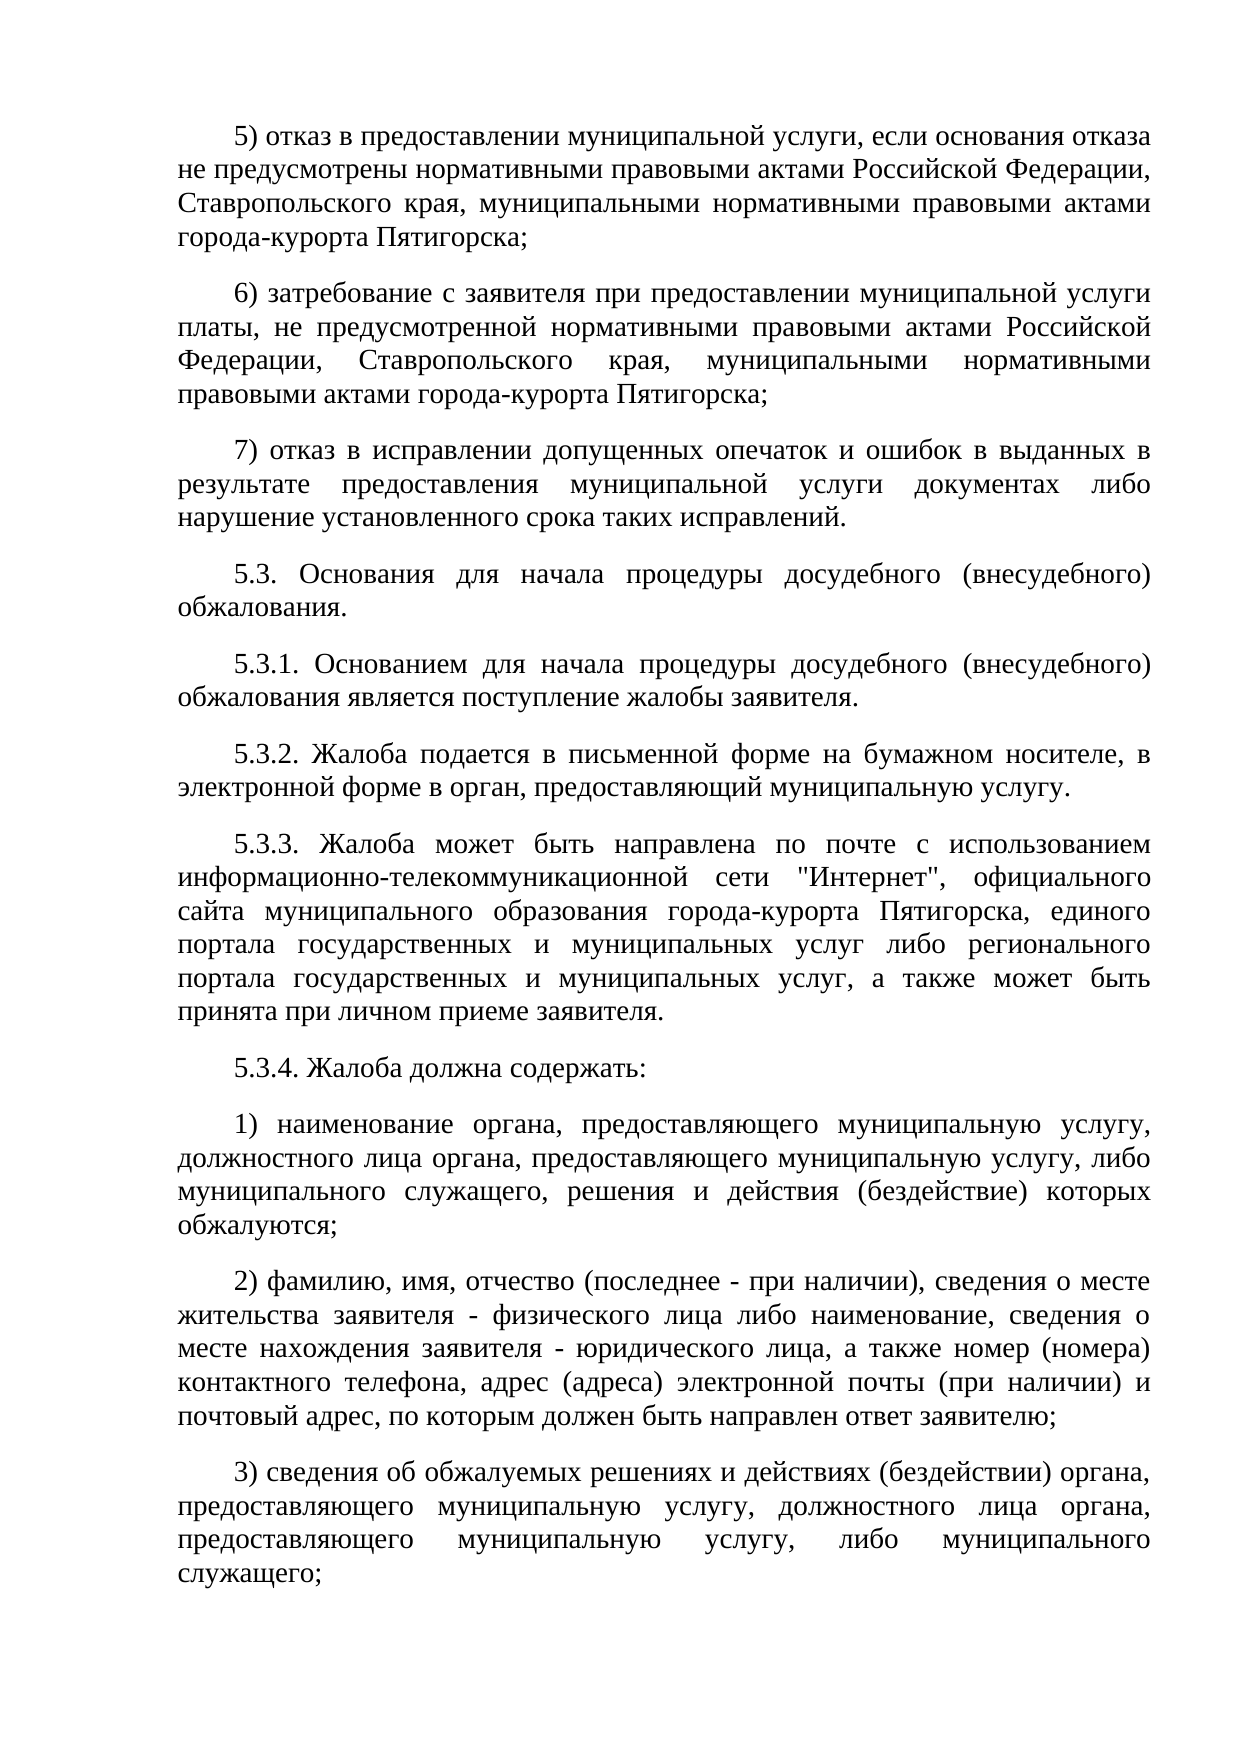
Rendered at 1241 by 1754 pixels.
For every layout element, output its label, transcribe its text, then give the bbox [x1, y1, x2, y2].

text 5.3.3. Жалоба может быть направлена по почте с использованием информационно-телекоммуникационной сети "Интернет", официального сайта муниципального образования города-курорта Пятигорска, единого портала государственных и муниципальных услуг либо регионального портала государственных и муниципальных услуг, а также может быть принята при личном приеме заявителя. [177, 826, 1152, 1027]
text 1) наименование органа, предоставляющего муниципальную услугу, должностного лица органа, предоставляющего муниципальную услугу, либо муниципального служащего, решения и действия (бездействие) которых обжалуются; [177, 1106, 1152, 1241]
text 5) отказ в предоставлении муниципальной услуги, если основания отказа не предусмотрены нормативными правовыми актами Российской Федерации, Ставропольского края, муниципальными нормативными правовыми актами города-курорта Пятигорска; [177, 118, 1152, 252]
text 2) фамилию, имя, отчество (последнее - при наличии), сведения о месте жительства заявителя - физического лица либо наименование, сведения о месте нахождения заявителя - юридического лица, а также номер (номера) контактного телефона, адрес (адреса) электронной почты (при наличии) и почтовый адрес, по которым должен быть направлен ответ заявителю; [177, 1263, 1152, 1431]
text 7) отказ в исправлении допущенных опечаток и ошибок в выданных в результате предоставления муниципальной услуги документах либо нарушение установленного срока таких исправлений. [177, 432, 1152, 533]
text 5.3.2. Жалоба подается в письменной форме на бумажном носителе, в электронной форме в орган, предоставляющий муниципальную услугу. [177, 736, 1152, 803]
text 5.3.1. Основанием для начала процедуры досудебного (внесудебного) обжалования является поступление жалобы заявителя. [177, 646, 1152, 713]
text 6) затребование с заявителя при предоставлении муниципальной услуги платы, не предусмотренной нормативными правовыми актами Российской Федерации, Ставропольского края, муниципальными нормативными правовыми актами города-курорта Пятигорска; [177, 275, 1152, 409]
text 5.3. Основания для начала процедуры досудебного (внесудебного) обжалования. [177, 556, 1152, 623]
text 3) сведения об обжалуемых решениях и действиях (бездействии) органа, предоставляющего муниципальную услугу, должностного лица органа, предоставляющего муниципальную услугу, либо муниципального служащего; [177, 1454, 1152, 1588]
text 5.3.4. Жалоба должна содержать: [177, 1050, 1152, 1083]
